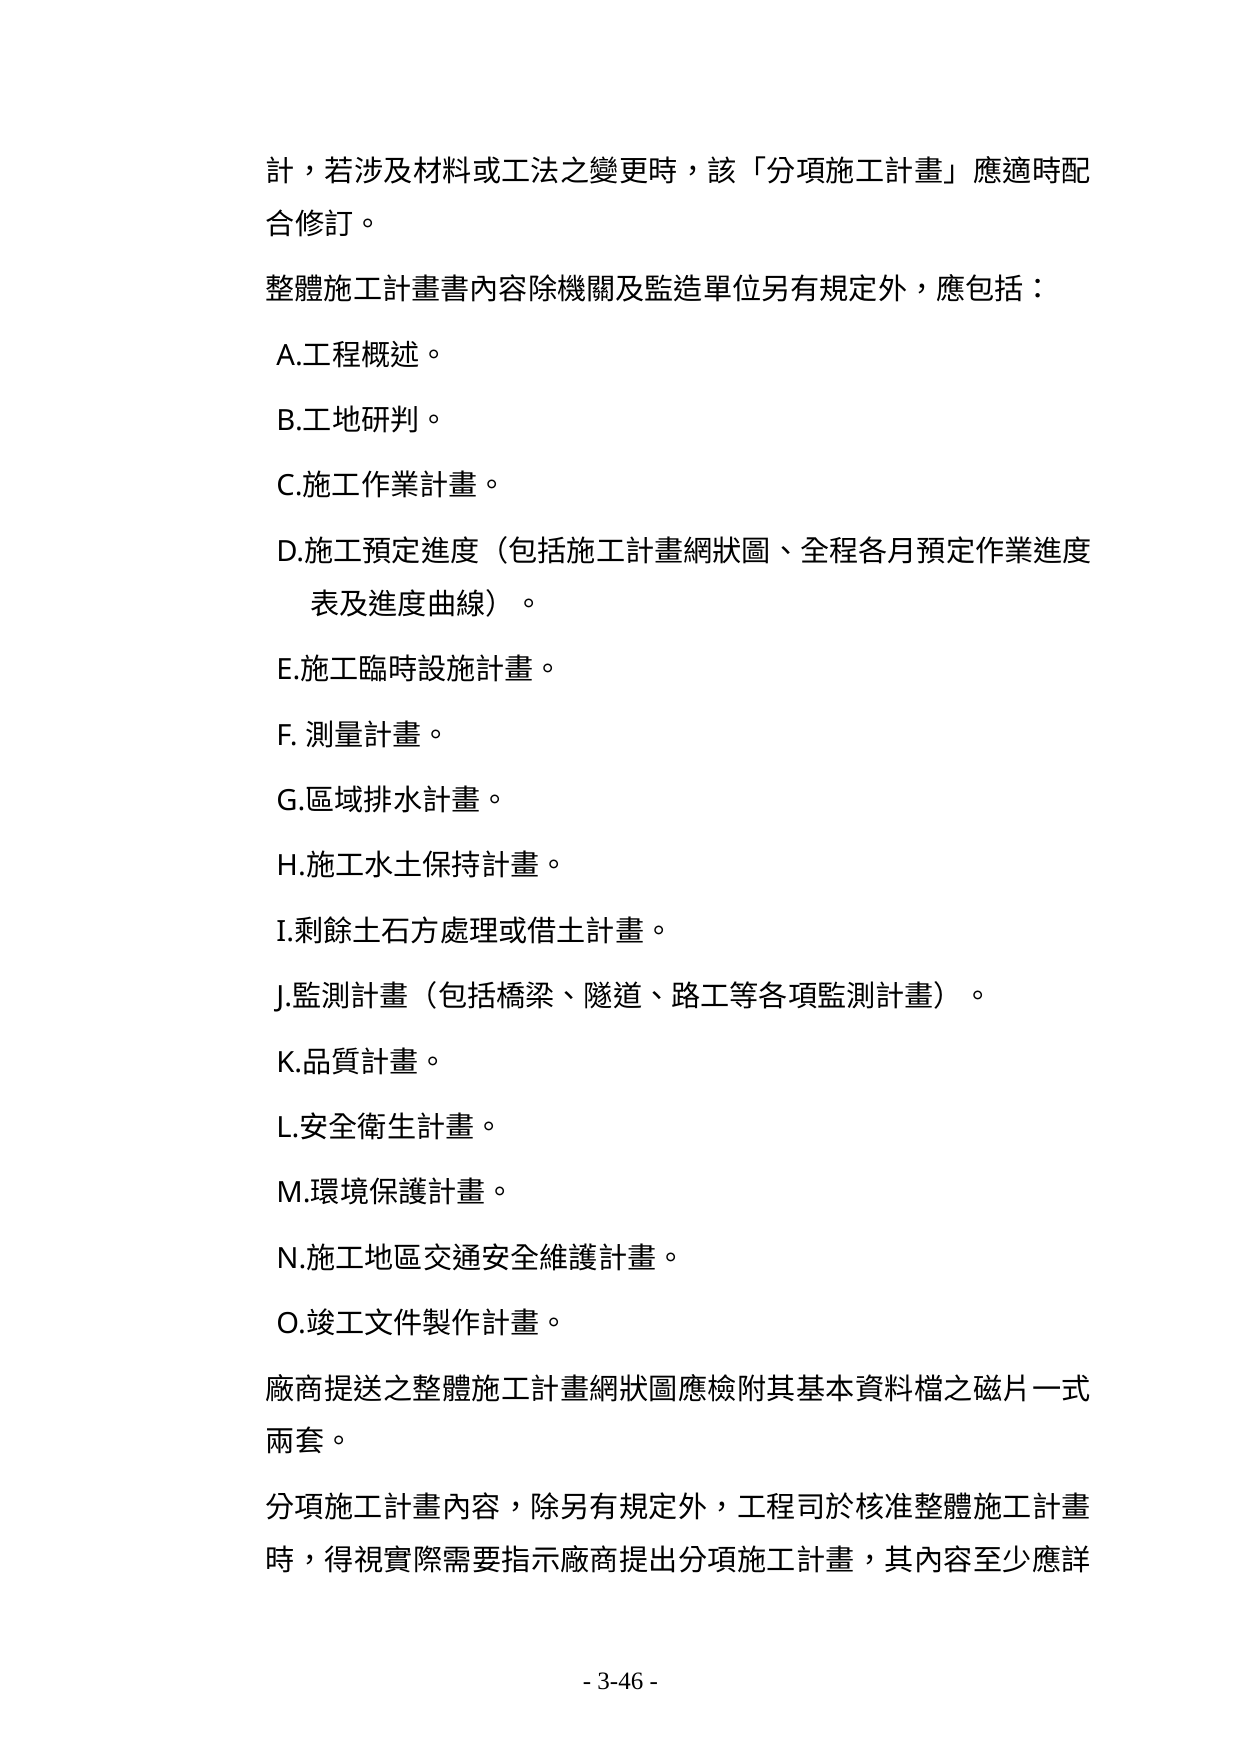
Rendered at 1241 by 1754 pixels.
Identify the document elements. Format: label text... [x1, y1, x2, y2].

text I.剩餘土石方處理或借土計畫。 [276, 907, 1092, 950]
text 整體施工計畫書內容除機關及監造單位另有規定外，應包括： [265, 266, 1092, 308]
text G.區域排水計畫。 [276, 776, 1092, 819]
text N.施工地區交通安全維護計畫。 [276, 1234, 1092, 1277]
text L.安全衛生計畫。 [276, 1103, 1092, 1146]
text D.施工預定進度（包括施工計畫網狀圖、全程各月預定作業進度表及進度曲線）。 [276, 527, 1092, 623]
text O.竣工文件製作計畫。 [276, 1300, 1092, 1342]
text H.施工水土保持計畫。 [276, 842, 1092, 884]
text E.施工臨時設施計畫。 [276, 646, 1092, 688]
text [265, 1483, 1092, 1578]
text 廠商提送之整體施工計畫網狀圖應檢附其基本資料檔之磁片一式兩套。 [265, 1365, 1092, 1460]
text K.品質計畫。 [276, 1038, 1092, 1081]
text C.施工作業計畫。 [276, 462, 1092, 504]
text J.監測計畫（包括橋梁、隧道、路工等各項監測計畫）。 [276, 973, 1092, 1015]
text F. 測量計畫。 [276, 711, 1092, 753]
text M.環境保護計畫。 [276, 1169, 1092, 1211]
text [265, 148, 1092, 243]
text A.工程概述。 [276, 331, 1092, 373]
text B.工地研判。 [276, 397, 1092, 439]
